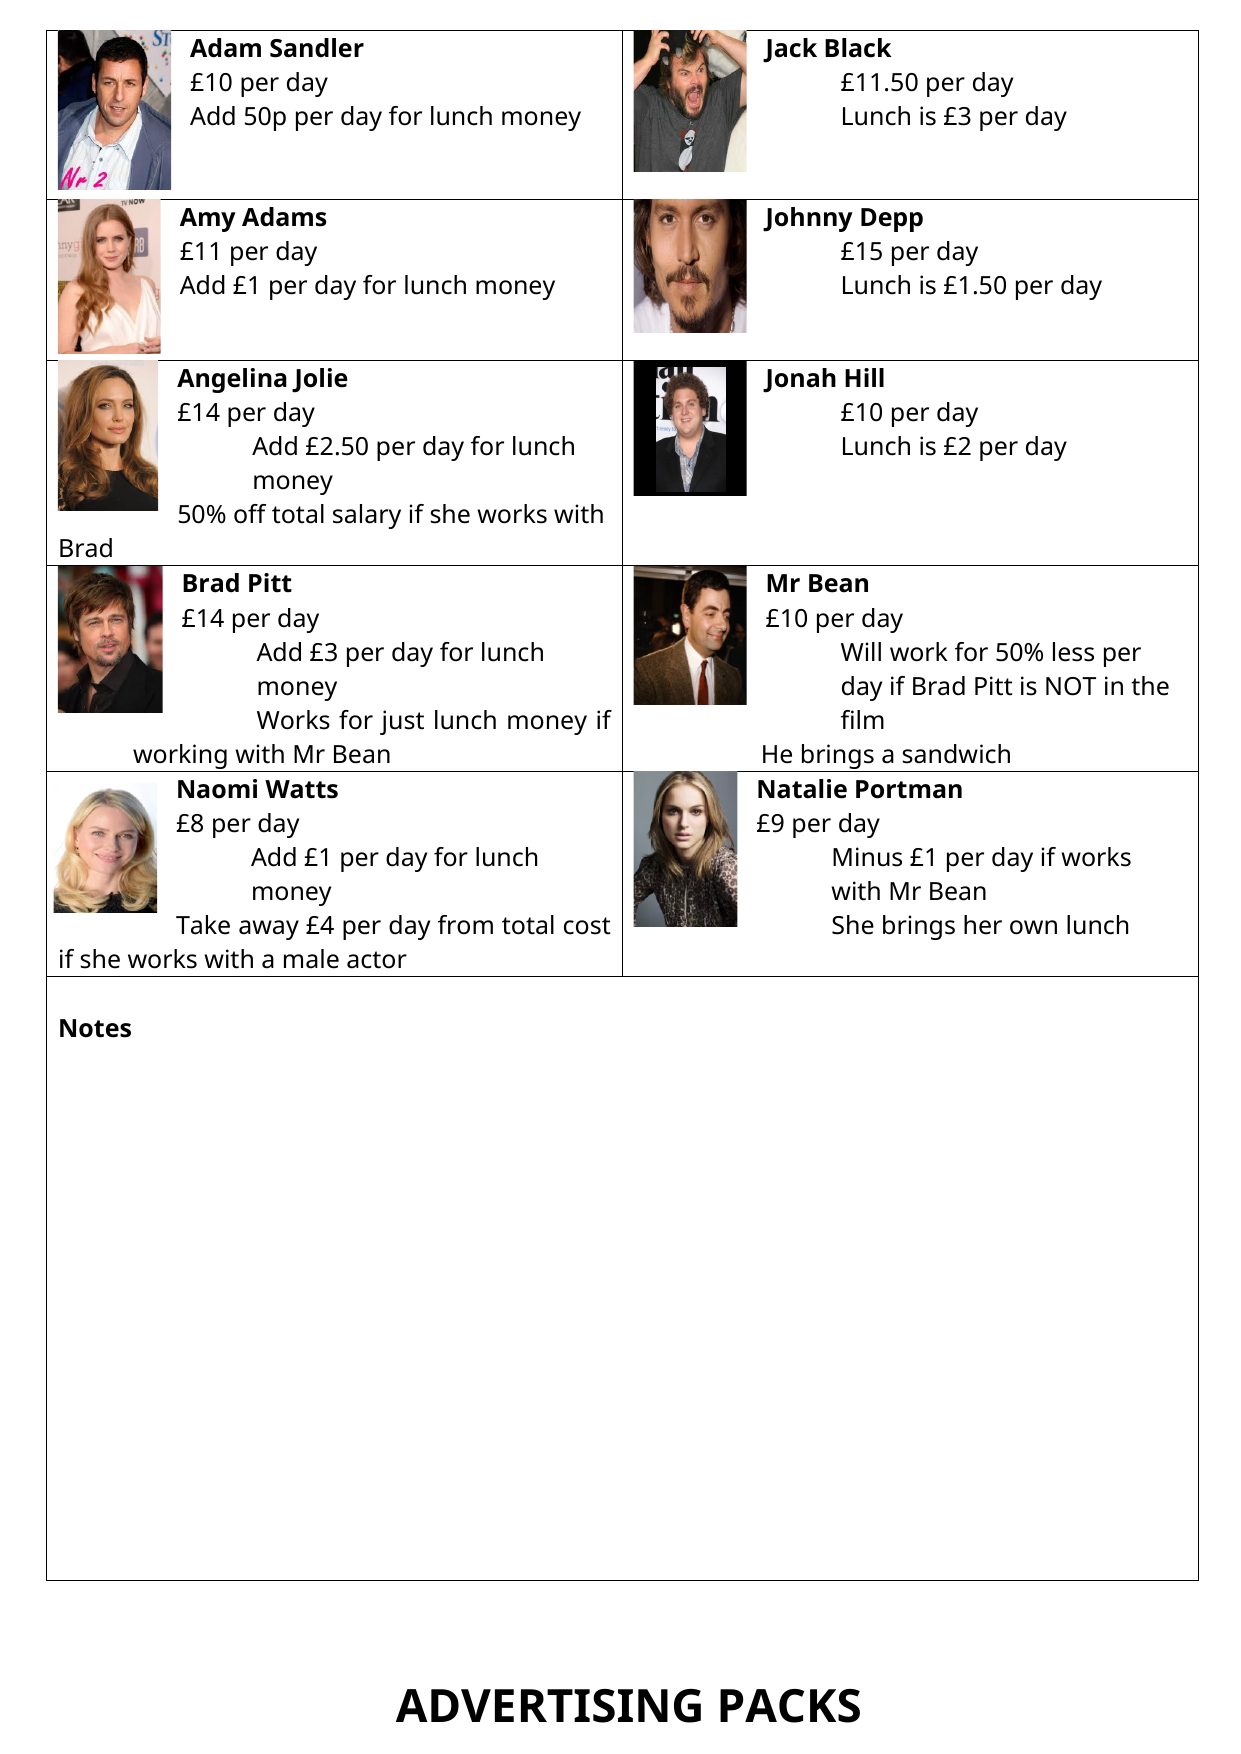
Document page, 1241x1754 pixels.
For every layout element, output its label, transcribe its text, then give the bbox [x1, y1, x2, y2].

table_cell Mr Bean £10 per day Will work for 50% less per day if Brad Pitt is NOT in the film He brings a sandwich [623, 566, 1198, 771]
picture [57, 30, 172, 190]
picture [57, 199, 161, 354]
picture [633, 30, 747, 172]
table_cell Amy Adams £11 per day Add £1 per day for lunch money [47, 200, 622, 360]
table_header Adam Sandler £10 per day Add 50p per day for lunch money [47, 31, 622, 198]
text ADVERTISING PACKS [150, 1673, 1107, 1736]
table_cell Angelina Jolie £14 per day Add £2.50 per day for lunch money 50% off total salary if she works with Brad [47, 361, 622, 565]
table_cell Jonah Hill £10 per day Lunch is £2 per day [623, 361, 1198, 565]
table_cell Notes [47, 977, 1198, 1580]
table_cell Natalie Portman £9 per day Minus £1 per day if works with Mr Bean She brings her own lunch [623, 772, 1198, 976]
picture [53, 783, 158, 913]
picture [57, 566, 163, 713]
table_cell Brad Pitt £14 per day Add £3 per day for lunch money Works for just lunch money if working with Mr Bean [47, 566, 622, 771]
picture [633, 566, 747, 705]
table_cell Johnny Depp £15 per day Lunch is £1.50 per day [623, 200, 1198, 360]
picture [633, 199, 747, 333]
table_header Jack Black £11.50 per day Lunch is £3 per day [623, 31, 1198, 198]
picture [633, 360, 747, 496]
table_cell Naomi Watts £8 per day Add £1 per day for lunch money Take away £4 per day from total cost if she works with a male actor [47, 772, 622, 976]
picture [633, 771, 738, 927]
picture [57, 360, 159, 511]
